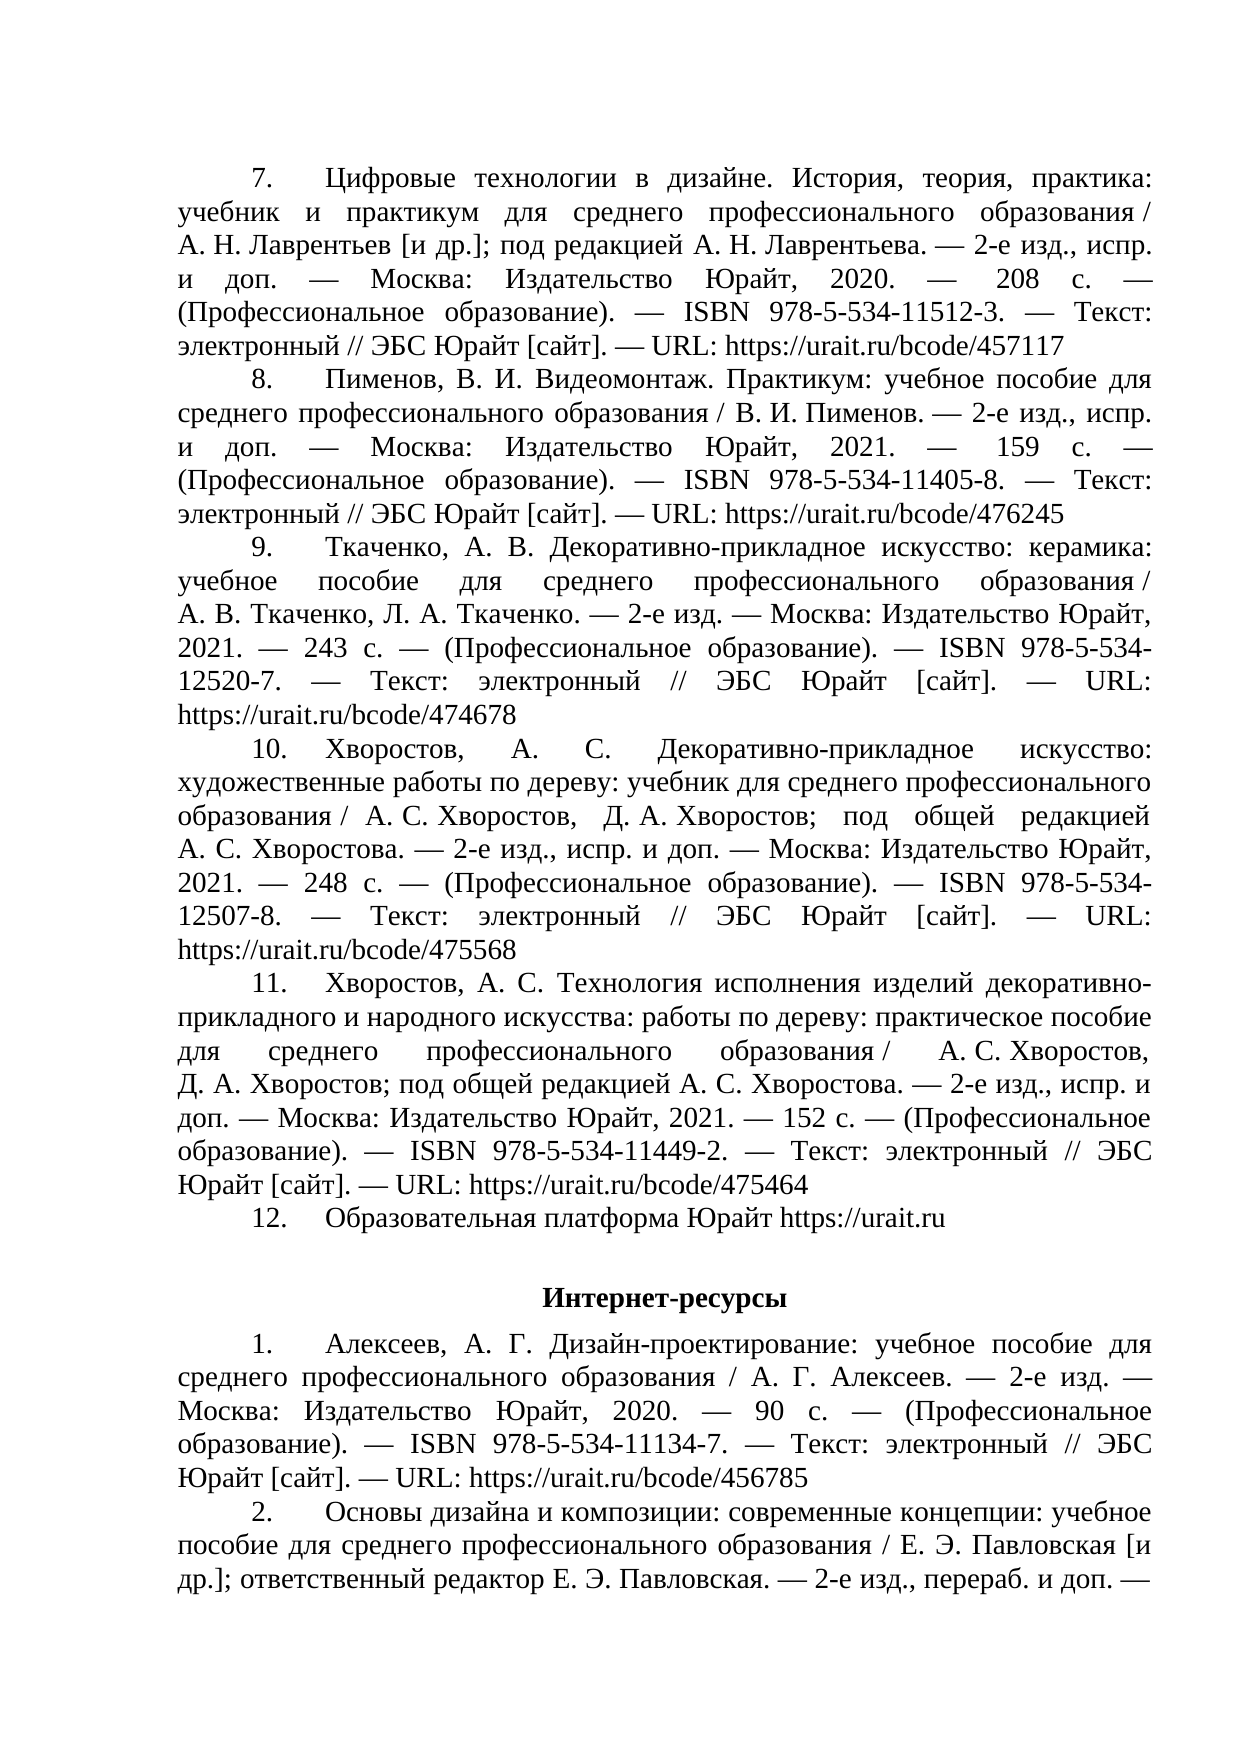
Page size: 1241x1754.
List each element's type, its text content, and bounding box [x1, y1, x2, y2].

list Цифровые технологии в дизайне. История, теория, практика: учебник и практикум для среднего профессионального образования / А. Н. Лаврентьев [и др.]; под редакцией А. Н. Лаврентьева. — 2-е изд., испр. и доп. — Москва: Издательство Юрайт, 2020. — 208 с. — (Профессиональное образование). — ISBN 978-5-534-11512-3. — Текст: электронный // ЭБС Юрайт [сайт]. — URL: https://urait.ru/bcode/457117 [177, 160, 1152, 362]
subtitle Интернет-ресурсы [540, 1280, 789, 1314]
list Хворостов, А. С. Технология исполнения изделий декоративно- прикладного и народного искусства: работы по дереву: практическое пособие для среднего профессионального образования / А. С. Хворостов, Д. А. Хворостов; под общей редакцией А. С. Хворостова. — 2-е изд., испр. и доп. — Москва: Издательство Юрайт, 2021. — 152 с. — (Профессиональное образование). — ISBN 978-5-534-11449-2. — Текст: электронный // ЭБС Юрайт [сайт]. — URL: https://urait.ru/bcode/475464 [177, 966, 1152, 1200]
list Пименов, В. И. Видеомонтаж. Практикум: учебное пособие для среднего профессионального образования / В. И. Пименов. — 2-е изд., испр. и доп. — Москва: Издательство Юрайт, 2021. — 159 с. — (Профессиональное образование). — ISBN 978-5-534-11405-8. — Текст: электронный // ЭБС Юрайт [сайт]. — URL: https://urait.ru/bcode/476245 [177, 362, 1152, 529]
list Образовательная платформа Юрайт https://urait.ru [251, 1200, 1176, 1234]
list Ткаченко, А. В. Декоративно-прикладное искусство: керамика: учебное пособие для среднего профессионального образования / А. В. Ткаченко, Л. А. Ткаченко. — 2-е изд. — Москва: Издательство Юрайт, 2021. — 243 с. — (Профессиональное образование). — ISBN 978-5-534- 12520-7. — Текст: электронный // ЭБС Юрайт [сайт]. — URL: https://urait.ru/bcode/474678 [177, 529, 1152, 731]
list Основы дизайна и композиции: современные концепции: учебное пособие для среднего профессионального образования / Е. Э. Павловская [и др.]; ответственный редактор Е. Э. Павловская. — 2-е изд., перераб. и доп. — [177, 1494, 1152, 1594]
list Алексеев, А. Г. Дизайн-проектирование: учебное пособие для среднего профессионального образования / А. Г. Алексеев. — 2-е изд. — Москва: Издательство Юрайт, 2020. — 90 с. — (Профессиональное образование). — ISBN 978-5-534-11134-7. — Текст: электронный // ЭБС Юрайт [сайт]. — URL: https://urait.ru/bcode/456785 [177, 1326, 1152, 1494]
list Хворостов, А. С. Декоративно-прикладное искусство: художественные работы по дереву: учебник для среднего профессионального образования / А. С. Хворостов, Д. А. Хворостов; под общей редакцией А. С. Хворостова. — 2-е изд., испр. и доп. — Москва: Издательство Юрайт, 2021. — 248 с. — (Профессиональное образование). — ISBN 978-5-534- 12507-8. — Текст: электронный // ЭБС Юрайт [сайт]. — URL: https://urait.ru/bcode/475568 [177, 731, 1152, 966]
